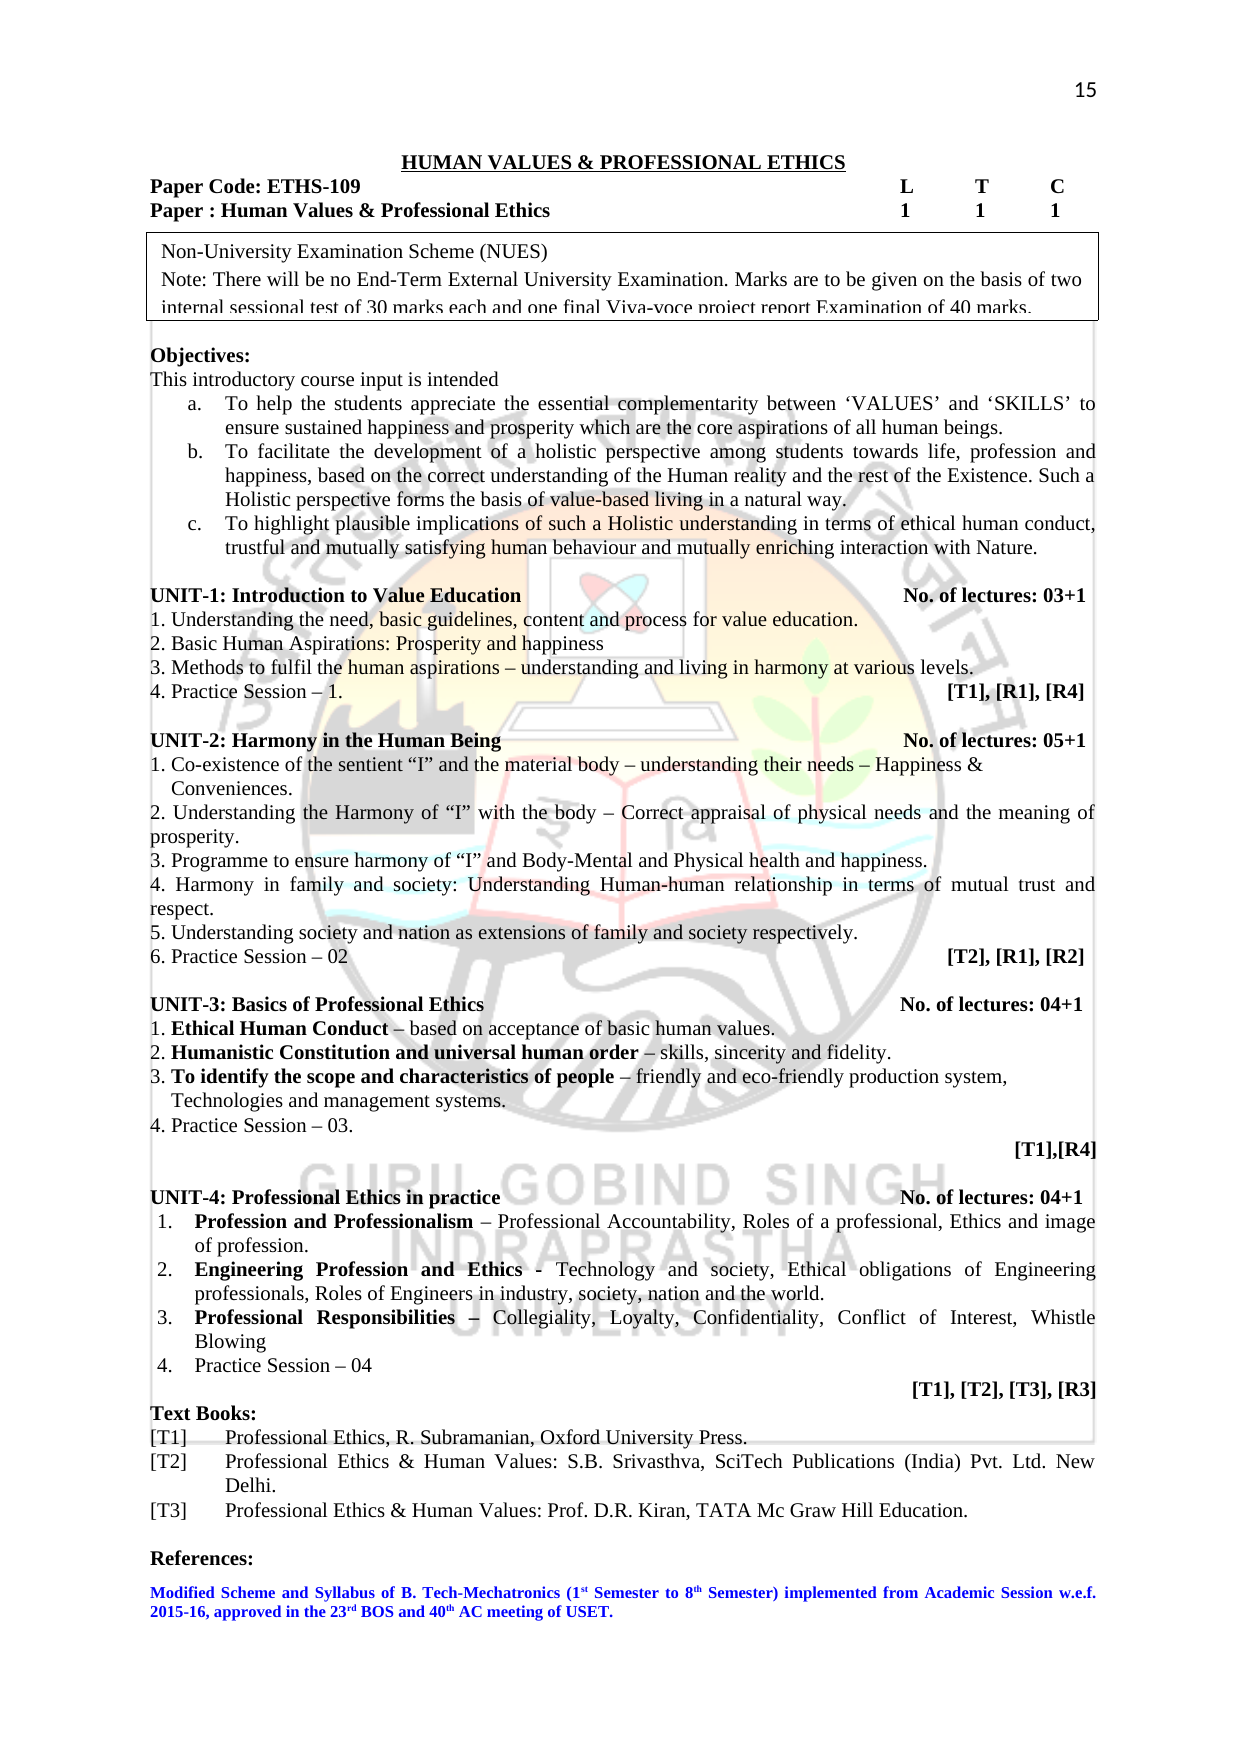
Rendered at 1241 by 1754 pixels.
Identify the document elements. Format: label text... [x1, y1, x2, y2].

text 2. Understanding the Harmony of “I” with the body – Correct appraisal of physical needs and the meaning of prosperity. [150, 800, 1097, 848]
text References: [150, 1546, 1097, 1570]
text 5. Understanding society and nation as extensions of family and society respectively. [150, 920, 1097, 944]
list To help the students appreciate the essential complementarity between ‘VALUES’ and ‘SKILLS’ to ensure sustained happiness and prosperity which are the core aspirations of all human beings. [187, 391, 1097, 439]
text 1. Co-existence of the sentient “I” and the material body – understanding their needs – Happiness & [150, 752, 1097, 776]
text Paper : Human Values & Professional Ethics 1 1 1 [150, 198, 1097, 222]
text 4. Practice Session – 1. [T1], [R1], [R4] [150, 679, 1097, 703]
list To highlight plausible implications of such a Holistic understanding in terms of ethical human conduct, trustful and mutually satisfying human behaviour and mutually enriching interaction with Nature. [187, 511, 1097, 559]
text UNIT-1: Introduction to Value Education No. of lectures: 03+1 [150, 583, 1097, 607]
text [T3] Professional Ethics & Human Values: Prof. D.R. Kiran, TATA Mc Graw Hill Education. [150, 1497, 1097, 1522]
text 4. Harmony in family and society: Understanding Human-human relationship in terms of mutual trust and respect. [150, 872, 1097, 920]
text [T2] Professional Ethics & Human Values: S.B. Srivasthva, SciTech Publications (India) Pvt. Ltd. New Delhi. [150, 1449, 1097, 1497]
text 6. Practice Session – 02 [T2], [R1], [R2] [150, 944, 1097, 968]
list To facilitate the development of a holistic perspective among students towards life, profession and happiness, based on the correct understanding of the Human reality and the rest of the Existence. Such a Holistic perspective forms the basis of value-based living in a natural way. [187, 439, 1097, 511]
list Professional Responsibilities – Collegiality, Loyalty, Confidentiality, Conflict of Interest, Whistle Blowing [157, 1305, 1097, 1353]
text Conveniences. [150, 776, 1097, 800]
text Objectives: [150, 342, 1097, 367]
text Text Books: [150, 1401, 1097, 1425]
text 3. Methods to fulfil the human aspirations – understanding and living in harmony at various levels. [150, 655, 1097, 679]
text 2. Humanistic Constitution and universal human order – skills, sincerity and fidelity. [150, 1040, 1097, 1064]
text [T1],[R4] [150, 1137, 1097, 1161]
text This introductory course input is intended [150, 367, 1097, 391]
text UNIT-2: Harmony in the Human Being No. of lectures: 05+1 [150, 727, 1097, 752]
text 3. Programme to ensure harmony of “I” and Body-Mental and Physical health and happiness. [150, 848, 1097, 872]
text Paper Code: ETHS-109 L T C [150, 174, 1097, 198]
text Technologies and management systems. [150, 1088, 1097, 1112]
list Engineering Profession and Ethics - Technology and society, Ethical obligations of Engineering professionals, Roles of Engineers in industry, society, nation and the world. [157, 1257, 1097, 1305]
text 1. Ethical Human Conduct – based on acceptance of basic human values. [150, 1016, 1097, 1040]
text HUMAN VALUES & PROFESSIONAL ETHICS [150, 150, 1097, 174]
list Profession and Professionalism – Professional Accountability, Roles of a professional, Ethics and image of profession. [157, 1209, 1097, 1257]
list Practice Session – 04 [157, 1353, 1097, 1377]
text 4. Practice Session – 03. [150, 1112, 1097, 1137]
text 2. Basic Human Aspirations: Prosperity and happiness [150, 631, 1097, 655]
text 1. Understanding the need, basic guidelines, content and process for value education. [150, 607, 1097, 631]
text UNIT-3: Basics of Professional Ethics No. of lectures: 04+1 [150, 992, 1097, 1016]
text UNIT-4: Professional Ethics in practice No. of lectures: 04+1 [150, 1185, 1097, 1209]
text 3. To identify the scope and characteristics of people – friendly and eco-friendly production system, [150, 1064, 1097, 1088]
text [T1], [T2], [T3], [R3] [194, 1377, 1097, 1401]
text [T1] Professional Ethics, R. Subramanian, Oxford University Press. [150, 1425, 1097, 1449]
